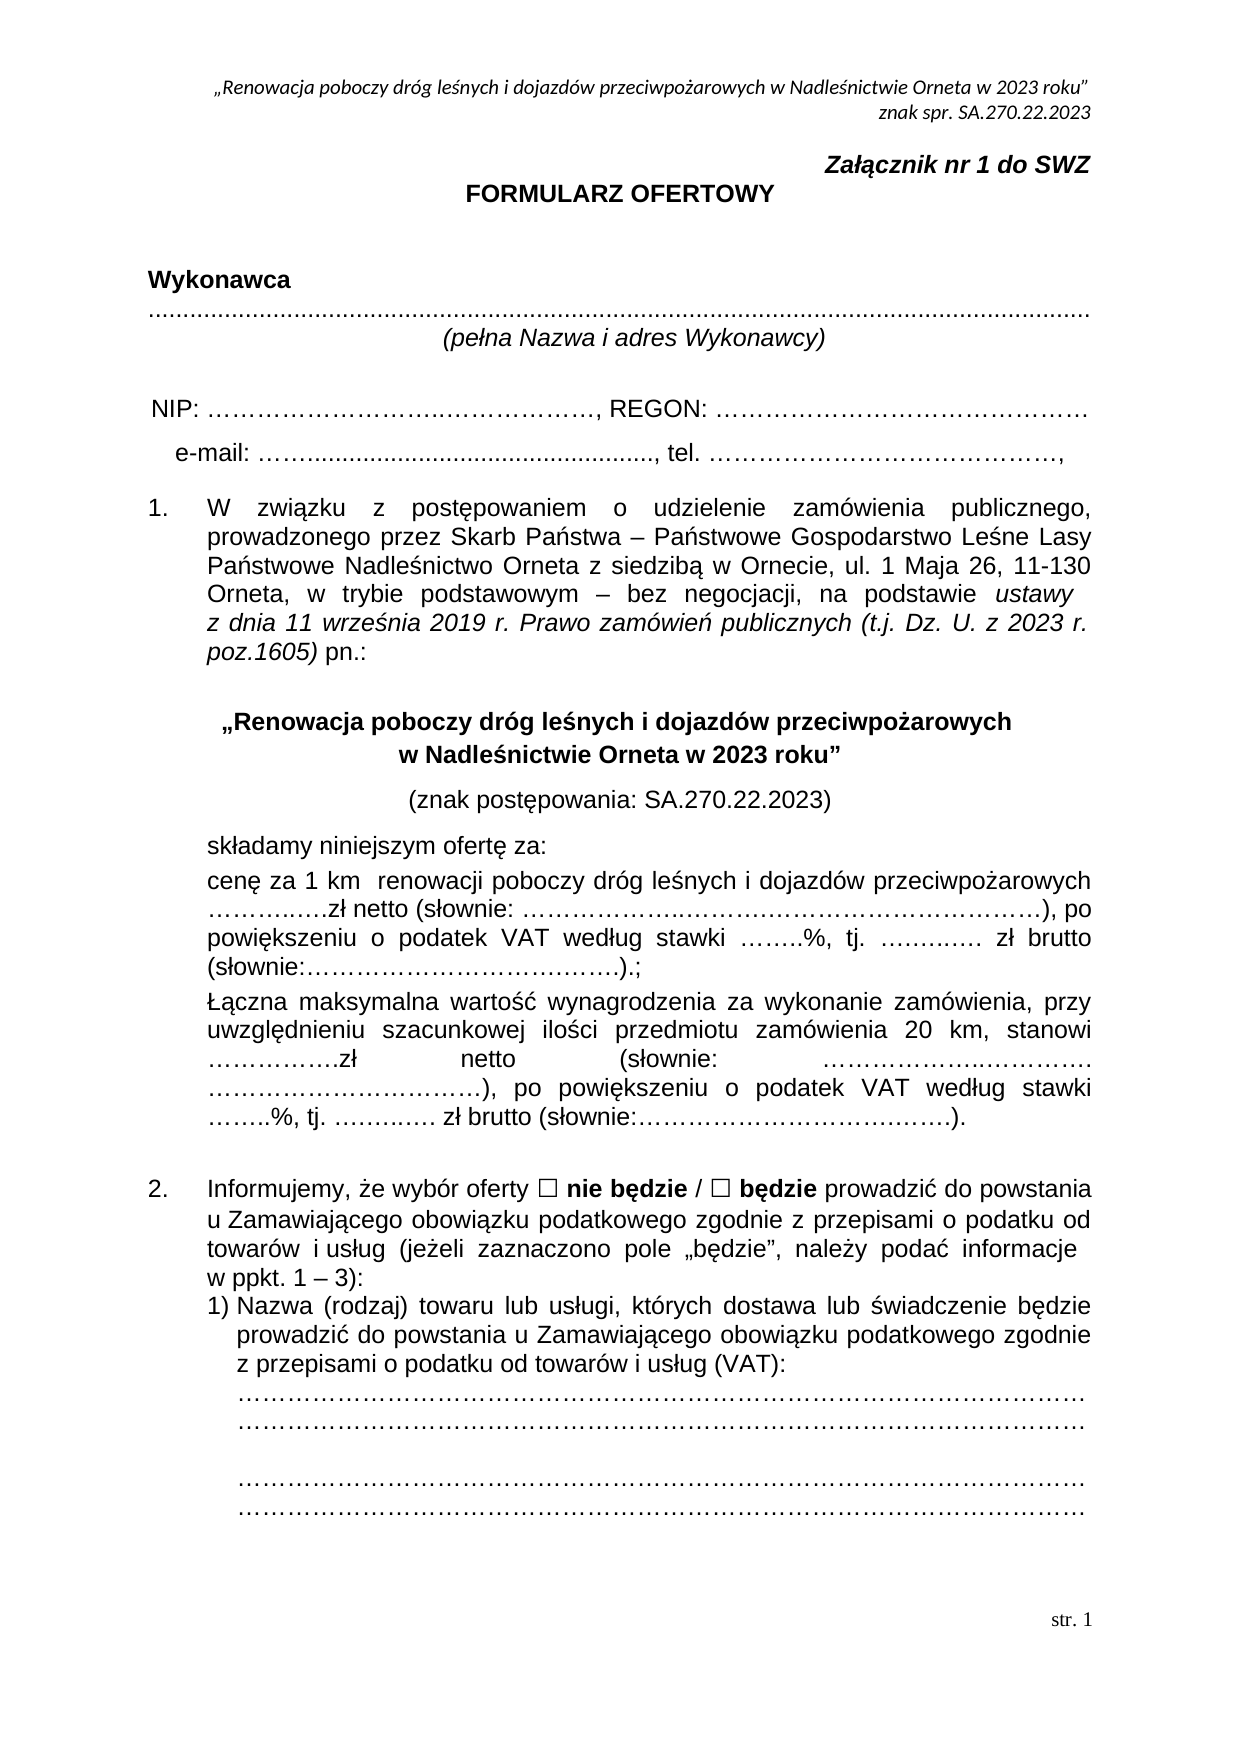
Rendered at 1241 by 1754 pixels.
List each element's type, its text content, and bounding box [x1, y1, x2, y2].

list ………………………………………………………………………………………… [207, 1378, 1092, 1406]
text e-mail: …….................................................., tel. ……………………………………, [148, 438, 1092, 466]
list W związku z postępowaniem o udzielenie zamówienia publicznego, prowadzonego przez Skarb Państwa – Państwowe Gospodarstwo Leśne Lasy Państwowe Nadleśnictwo Orneta z siedzibą w Ornecie, ul. 1 Maja 26, 11-130 Orneta, w trybie podstawowym – bez negocjacji, na podstawie ustawy z dnia 11 września 2019 r. Prawo zamówień publicznych (t.j. Dz. U. z 2023 r. poz.1605) pn.: [148, 493, 1092, 666]
text FORMULARZ OFERTOWY [148, 179, 1092, 208]
text Wykonawca ........................................................................................................................................ [148, 265, 1092, 323]
text Załącznik nr 1 do SWZ [148, 150, 1092, 179]
text NIP: ………………………..………………, REGON: ……………………………………… [148, 394, 1092, 423]
list …………………………………………………………………………………………………………………………………………………………………………………… [207, 1435, 1092, 1521]
text cenę za 1 km renowacji poboczy dróg leśnych i dojazdów przeciwpożarowych ………..….zł netto (słownie: ………………..……….……………………………), po powiększeniu o podatek VAT według stawki ……..%, tj. ….…..…. zł brutto (słownie:………………………….…….).; [207, 866, 1092, 981]
list ………………………………………………………………………………………… [207, 1406, 1092, 1435]
text (pełna Nazwa i adres Wykonawcy) [148, 323, 1092, 351]
text Łączna maksymalna wartość wynagrodzenia za wykonanie zamówienia, przy uwzględnieniu szacunkowej ilości przedmiotu zamówienia 20 km, stanowi …………….zł netto (słownie: ………………..………….……………………………), po powiększeniu o podatek VAT według stawki ……..%, tj. ….…..…. zł brutto (słownie:………………………….…….). [207, 987, 1092, 1130]
list Informujemy, że wybór oferty nie będzie / będzie prowadzić do powstania u Zamawiającego obowiązku podatkowego zgodnie z przepisami o podatku od towarów i usług (jeżeli zaznaczono pole „będzie”, należy podać informacje w ppkt. 1 – 3): [148, 1171, 1092, 1291]
text „Renowacja poboczy dróg leśnych i dojazdów przeciwpożarowych w Nadleśnictwie Orneta w 2023 roku” [148, 707, 1092, 769]
text składamy niniejszym ofertę za: [207, 831, 1092, 860]
list Nazwa (rodzaj) towaru lub usługi, których dostawa lub świadczenie będzie prowadzić do powstania u Zamawiającego obowiązku podatkowego zgodnie z przepisami o podatku od towarów i usług (VAT): [207, 1291, 1092, 1378]
text (znak postępowania: SA.270.22.2023) [148, 786, 1092, 814]
